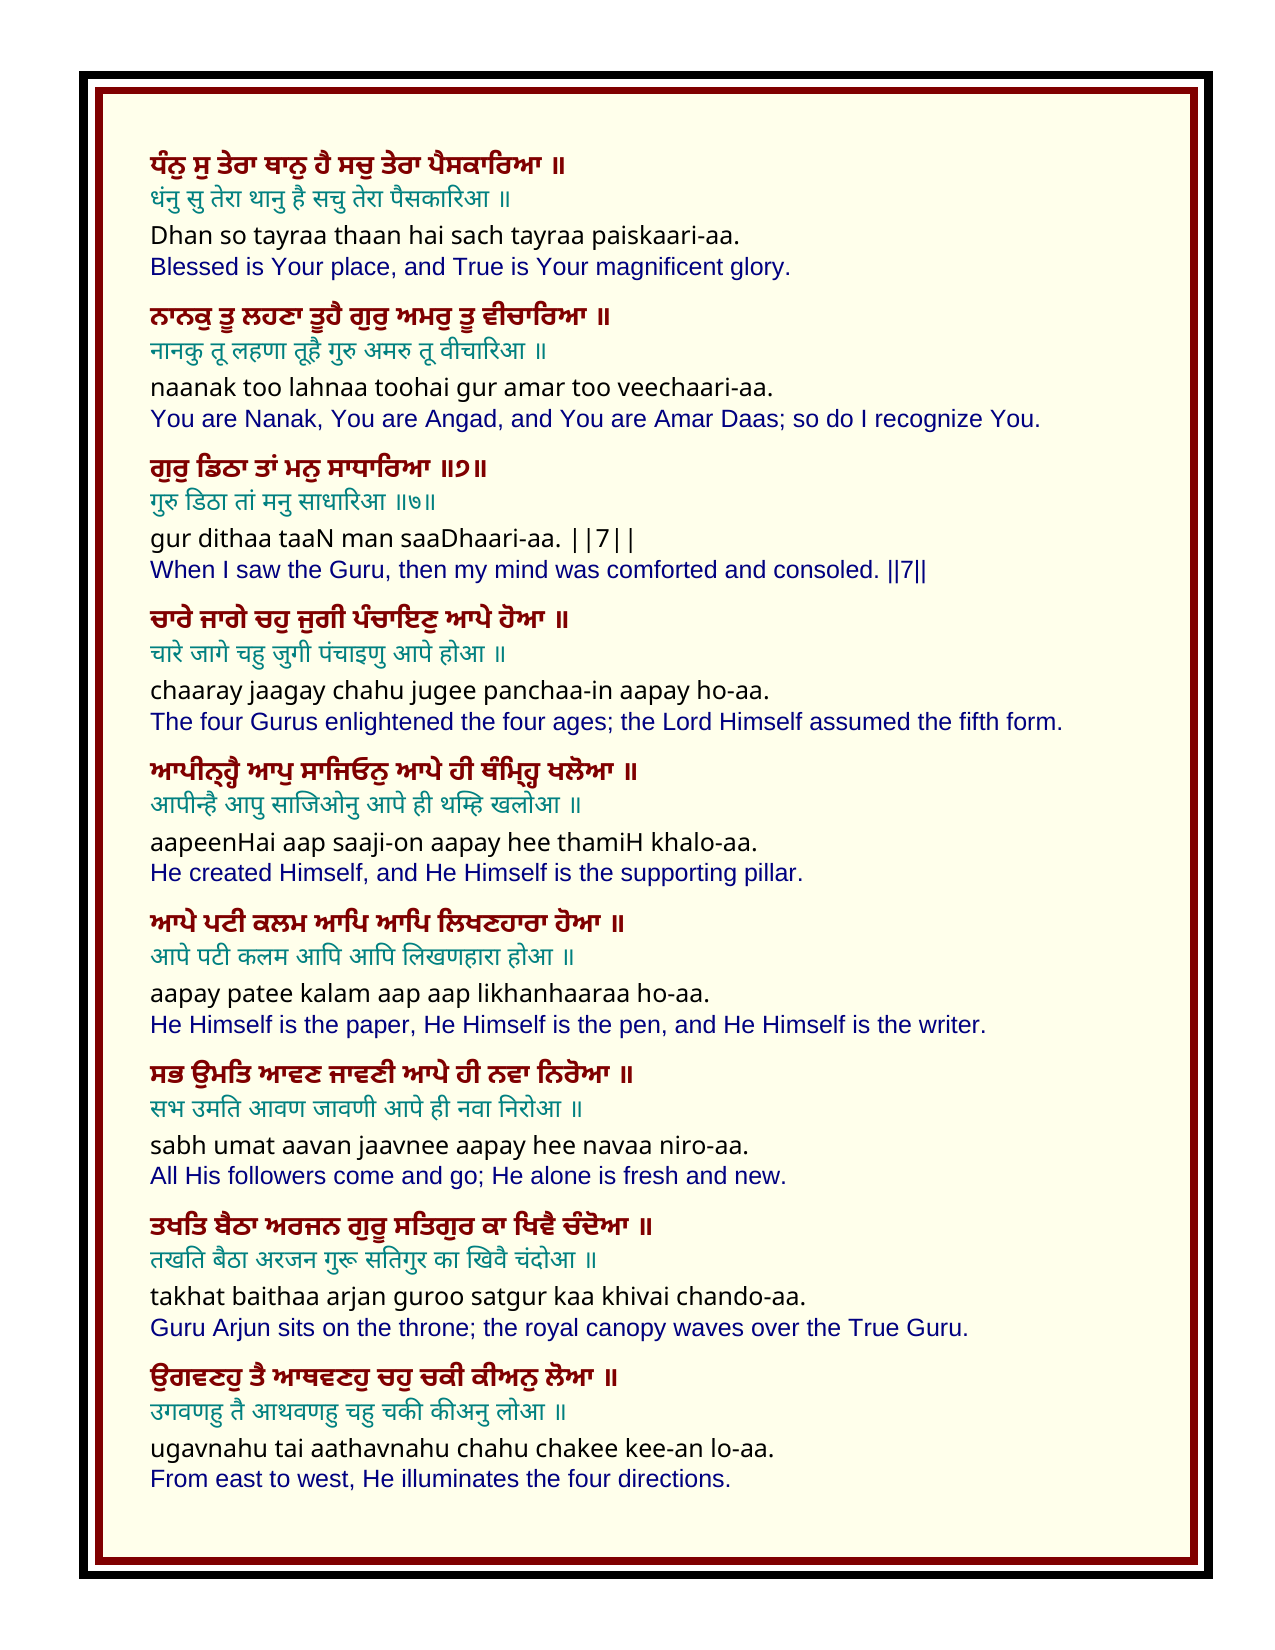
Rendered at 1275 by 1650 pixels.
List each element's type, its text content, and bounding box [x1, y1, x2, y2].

text sabh umat aavan jaavnee aapay hee navaa niro-aa. [150, 1127, 1125, 1161]
text Guru Arjun sits on the throne; the royal canopy waves over the True Guru. [150, 1313, 1125, 1342]
text The four Gurus enlightened the four ages; the Lord Himself assumed the fifth form. [150, 707, 1125, 735]
text aapay patee kalam aap aap likhanhaaraa ho-aa. [150, 976, 1125, 1010]
text आपे पटी कलम आपि आपि लिखणहारा होआ ॥ [150, 943, 1125, 976]
text ਧੰਨੁ ਸੁ ਤੇਰਾ ਥਾਨੁ ਹੈ ਸਚੁ ਤੇਰਾ ਪੈਸਕਾਰਿਆ ॥ [150, 150, 1125, 185]
text naanak too lahnaa toohai gur amar too veechaari-aa. [150, 369, 1125, 403]
text ਆਪੀਨ੍ਹ੍ਹੈ ਆਪੁ ਸਾਜਿਓਨੁ ਆਪੇ ਹੀ ਥੰਮ੍ਹ੍ਹਿ ਖਲੋਆ ॥ [150, 756, 1125, 792]
text You are Nanak, You are Angad, and You are Amar Daas; so do I recognize You. [150, 403, 1125, 432]
text ਗੁਰੁ ਡਿਠਾ ਤਾਂ ਮਨੁ ਸਾਧਾਰਿਆ ॥੭॥ [150, 453, 1125, 488]
text Dhan so tayraa thaan hai sach tayraa paiskaari-aa. [150, 218, 1125, 252]
text He created Himself, and He Himself is the supporting pillar. [150, 858, 1125, 887]
text ਸਭ ਉਮਤਿ ਆਵਣ ਜਾਵਣੀ ਆਪੇ ਹੀ ਨਵਾ ਨਿਰੋਆ ॥ [150, 1059, 1125, 1095]
text नानकु तू लहणा तूहै गुरु अमरु तू वीचारिआ ॥ [150, 337, 1125, 369]
text From east to west, He illuminates the four directions. [150, 1464, 1125, 1493]
text ਆਪੇ ਪਟੀ ਕਲਮ ਆਪਿ ਆਪਿ ਲਿਖਣਹਾਰਾ ਹੋਆ ॥ [150, 908, 1125, 943]
text गुरु डिठा तां मनु साधारिआ ॥७॥ [150, 488, 1125, 521]
text ਉਗਵਣਹੁ ਤੈ ਆਥਵਣਹੁ ਚਹੁ ਚਕੀ ਕੀਅਨੁ ਲੋਆ ॥ [150, 1362, 1125, 1398]
text aapeenHai aap saaji-on aapay hee thamiH khalo-aa. [150, 824, 1125, 858]
text All His followers come and go; He alone is fresh and new. [150, 1161, 1125, 1190]
text ਚਾਰੇ ਜਾਗੇ ਚਹੁ ਜੁਗੀ ਪੰਚਾਇਣੁ ਆਪੇ ਹੋਆ ॥ [150, 605, 1125, 640]
text धंनु सु तेरा थानु है सचु तेरा पैसकारिआ ॥ [150, 185, 1125, 218]
text When I saw the Guru, then my mind was comforted and consoled. ||7|| [150, 555, 1125, 584]
text Blessed is Your place, and True is Your magnificent glory. [150, 252, 1125, 281]
text gur dithaa taaN man saaDhaari-aa. ||7|| [150, 521, 1125, 555]
text उगवणहु तै आथवणहु चहु चकी कीअनु लोआ ॥ [150, 1398, 1125, 1430]
text takhat baithaa arjan guroo satgur kaa khivai chando-aa. [150, 1279, 1125, 1313]
text सभ उमति आवण जावणी आपे ही नवा निरोआ ॥ [150, 1095, 1125, 1127]
text आपीन्है आपु साजिओनु आपे ही थम्हि खलोआ ॥ [150, 792, 1125, 824]
text ਨਾਨਕੁ ਤੂ ਲਹਣਾ ਤੂਹੈ ਗੁਰੁ ਅਮਰੁ ਤੂ ਵੀਚਾਰਿਆ ॥ [150, 302, 1125, 337]
text चारे जागे चहु जुगी पंचाइणु आपे होआ ॥ [150, 640, 1125, 673]
text chaaray jaagay chahu jugee panchaa-in aapay ho-aa. [150, 673, 1125, 707]
text ਤਖਤਿ ਬੈਠਾ ਅਰਜਨ ਗੁਰੂ ਸਤਿਗੁਰ ਕਾ ਖਿਵੈ ਚੰਦੋਆ ॥ [150, 1211, 1125, 1246]
text He Himself is the paper, He Himself is the pen, and He Himself is the writer. [150, 1010, 1125, 1038]
text ugavnahu tai aathavnahu chahu chakee kee-an lo-aa. [150, 1430, 1125, 1464]
text तखति बैठा अरजन गुरू सतिगुर का खिवै चंदोआ ॥ [150, 1246, 1125, 1279]
